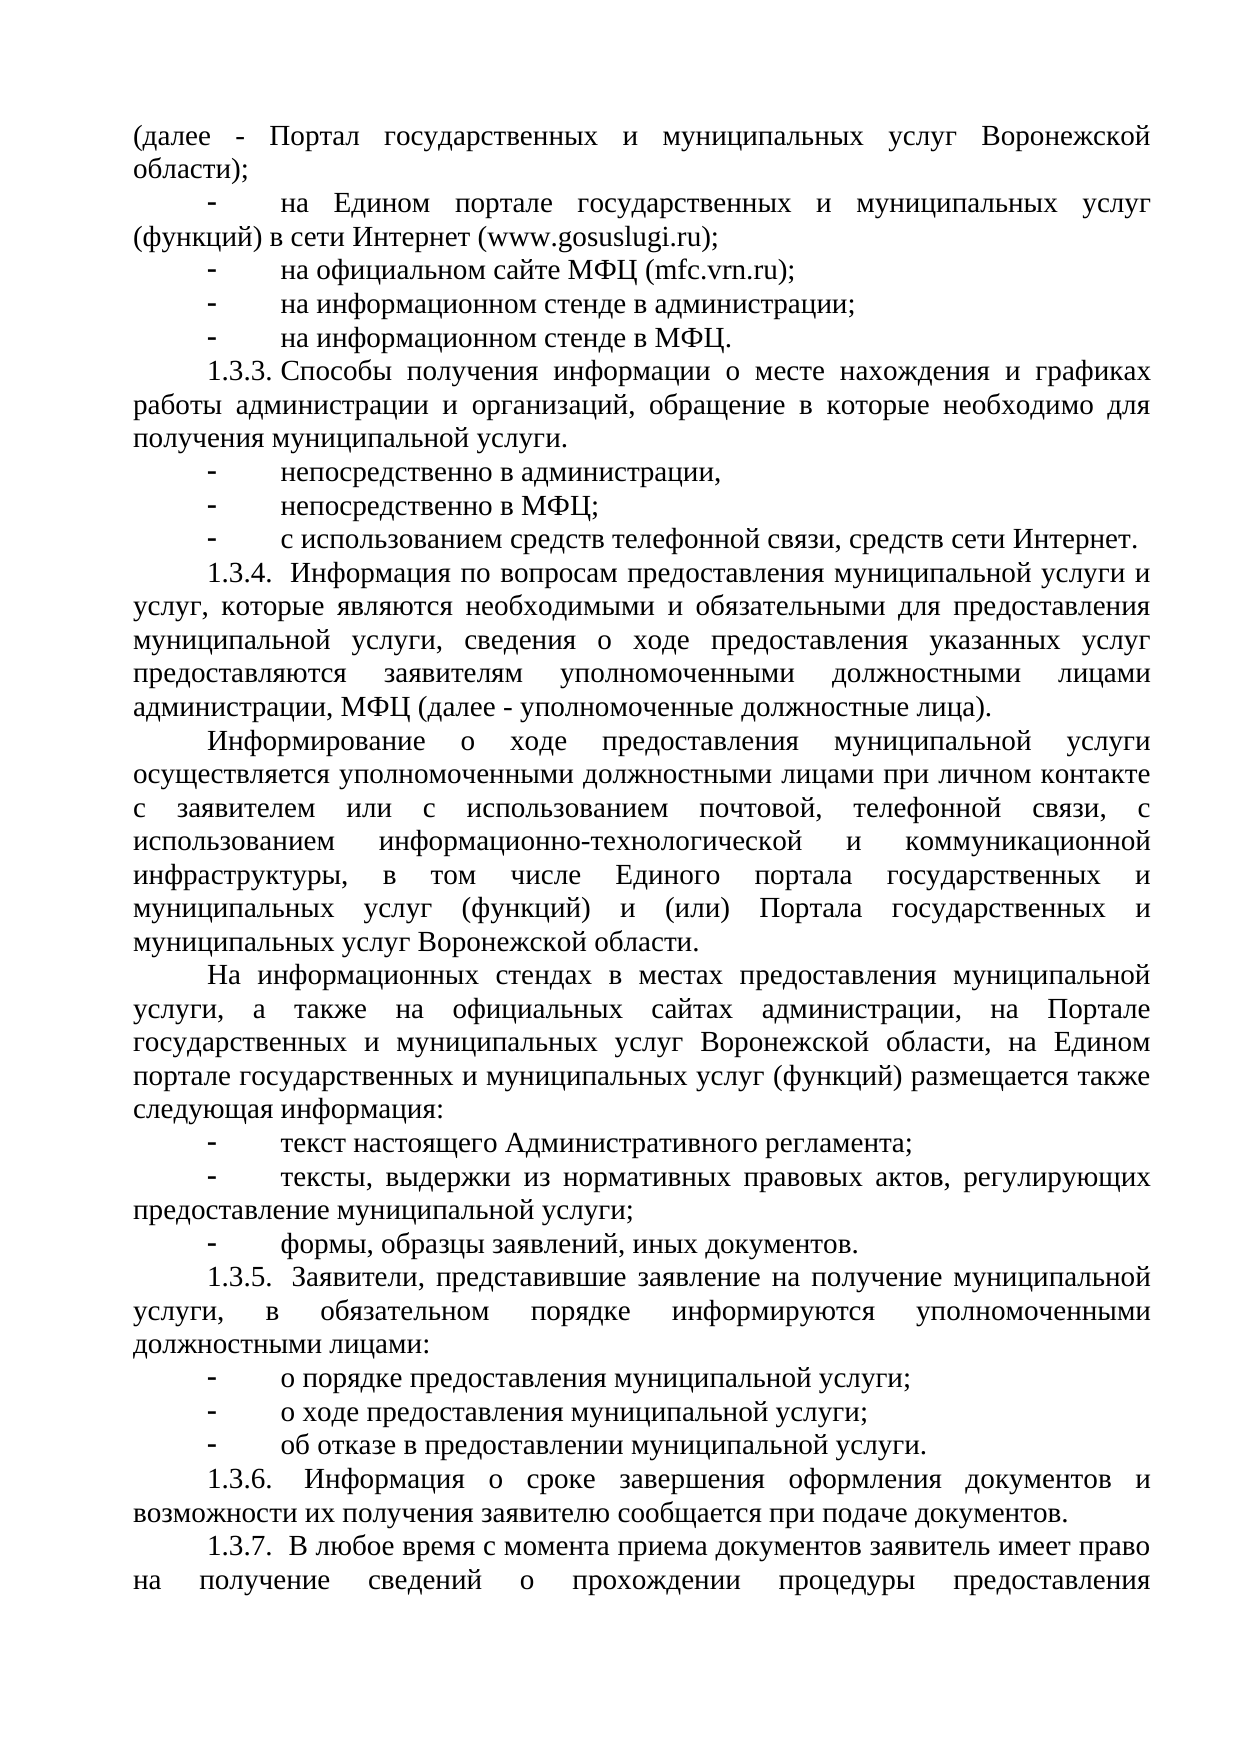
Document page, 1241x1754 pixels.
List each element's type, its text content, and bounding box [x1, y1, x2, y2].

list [133, 1528, 1152, 1595]
list Информация по вопросам предоставления муниципальной услуги и услуг, которые являются необходимыми и обязательными для предоставления муниципальной услуги, сведения о ходе предоставления указанных услуг предоставляются заявителям уполномоченными должностными лицами администрации, МФЦ (далее - уполномоченные должностные лица). [133, 555, 1152, 723]
list с использованием средств телефонной связи, средств сети Интернет. [133, 521, 1152, 555]
list о ходе предоставления муниципальной услуги; [133, 1394, 1152, 1427]
list на информационном стенде в МФЦ. [133, 320, 1152, 353]
list об отказе в предоставлении муниципальной услуги. [133, 1427, 1152, 1461]
list Информация о сроке завершения оформления документов и возможности их получения заявителю сообщается при подаче документов. [133, 1461, 1152, 1528]
text Информирование о ходе предоставления муниципальной услуги осуществляется уполномоченными должностными лицами при личном контакте с заявителем или с использованием почтовой, телефонной связи, с использованием информационно-технологической и коммуникационной инфраструктуры, в том числе Единого портала государственных и муниципальных услуг (функций) и (или) Портала государственных и муниципальных услуг Воронежской области. [133, 723, 1152, 957]
list Заявители, представившие заявление на получение муниципальной услуги, в обязательном порядке информируются уполномоченными должностными лицами: [133, 1259, 1152, 1360]
list на информационном стенде в администрации; [133, 286, 1152, 320]
list на официальном сайте МФЦ (mfc.vrn.ru); [133, 252, 1152, 286]
list текст настоящего Административного регламента; [133, 1125, 1152, 1159]
list тексты, выдержки из нормативных правовых актов, регулирующих предоставление муниципальной услуги; [133, 1159, 1152, 1226]
list на Едином портале государственных и муниципальных услуг (функций) в сети Интернет (www.gosuslugi.ru); [133, 185, 1152, 252]
list непосредственно в администрации, [133, 454, 1152, 488]
list формы, образцы заявлений, иных документов. [133, 1226, 1152, 1259]
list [133, 118, 1152, 185]
list Способы получения информации о месте нахождения и графиках работы администрации и организаций, обращение в которые необходимо для получения муниципальной услуги. [133, 353, 1152, 454]
text На информационных стендах в местах предоставления муниципальной услуги, а также на официальных сайтах администрации, на Портале государственных и муниципальных услуг Воронежской области, на Едином портале государственных и муниципальных услуг (функций) размещается также следующая информация: [133, 957, 1152, 1125]
list о порядке предоставления муниципальной услуги; [133, 1360, 1152, 1394]
list непосредственно в МФЦ; [133, 488, 1152, 521]
